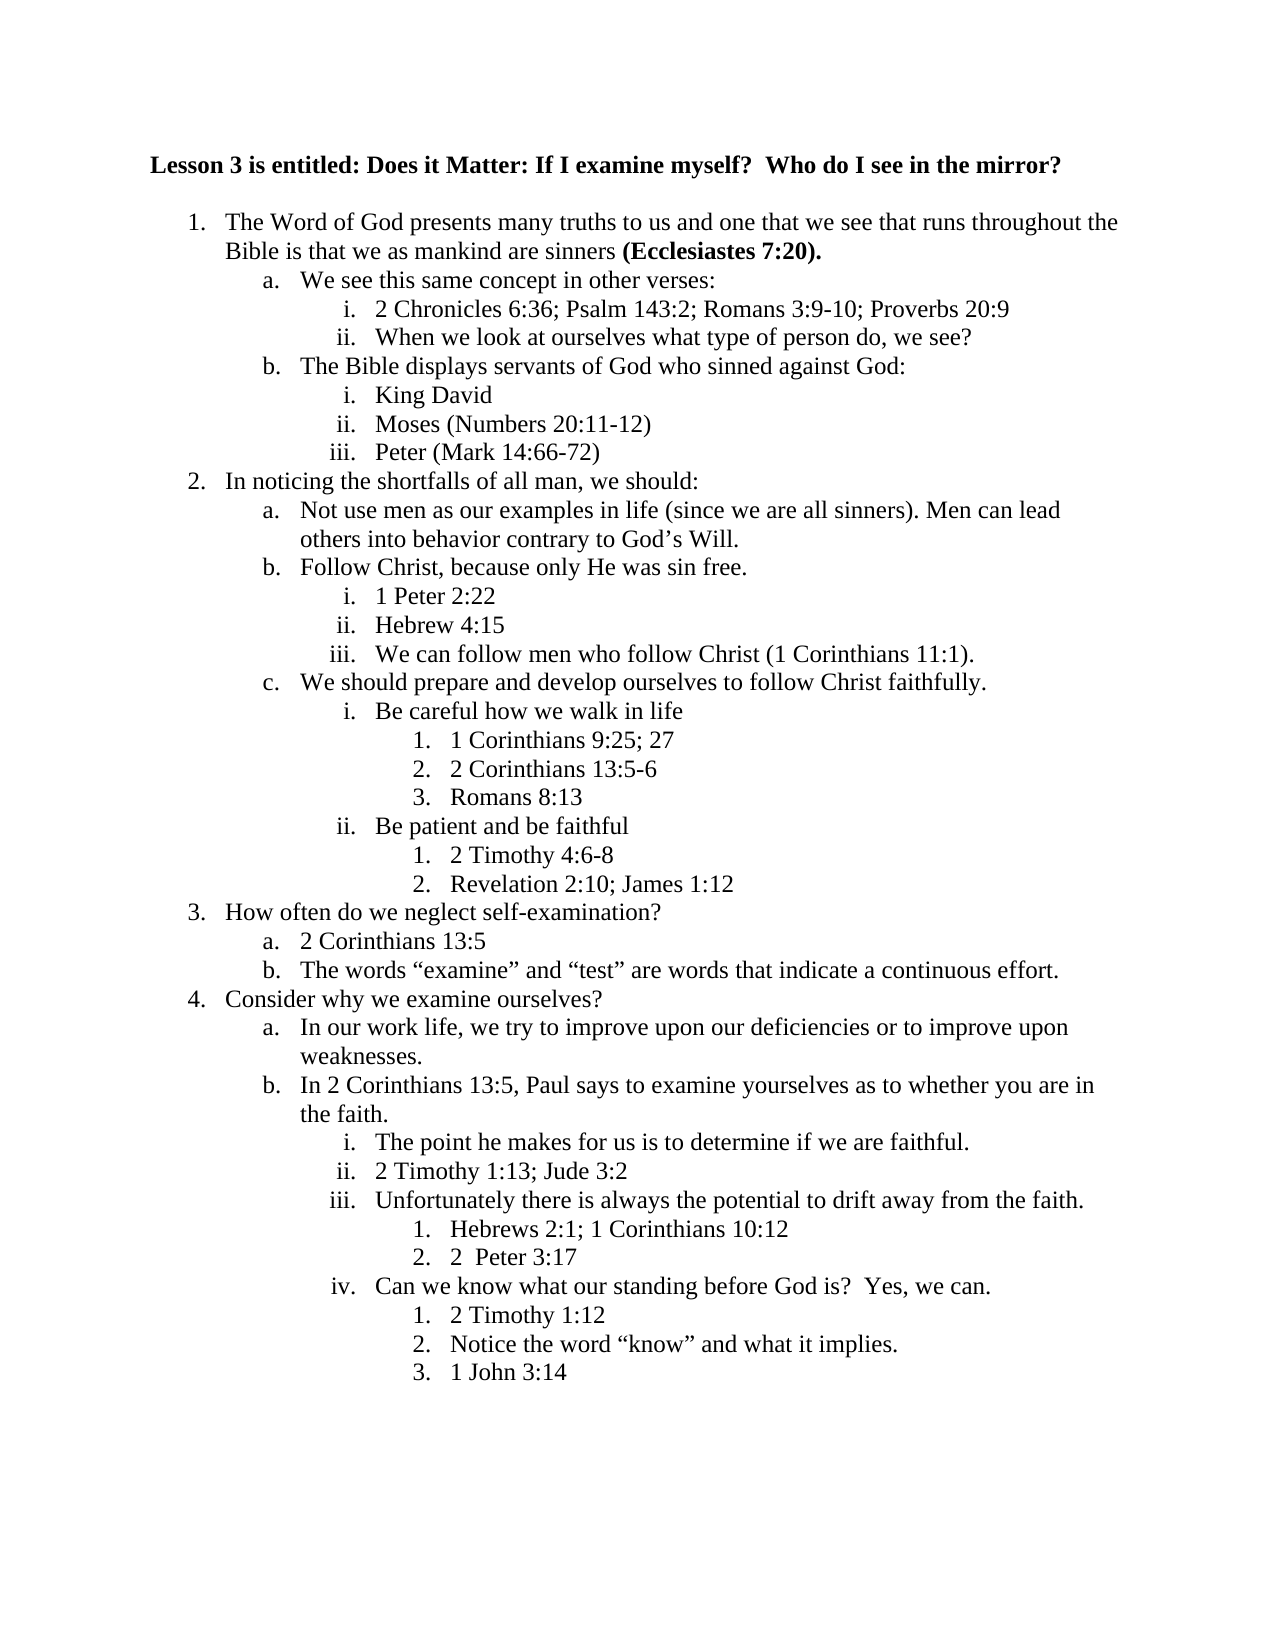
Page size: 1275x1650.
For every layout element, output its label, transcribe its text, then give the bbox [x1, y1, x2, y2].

list 2 Timothy 4:6-8 [412, 840, 1125, 869]
list Be patient and be faithful [356, 811, 1125, 840]
list 2 Chronicles 6:36; Psalm 143:2; Romans 3:9-10; Proverbs 20:9 [356, 294, 1125, 322]
list 2 Timothy 1:13; Jude 3:2 [356, 1156, 1125, 1185]
list Notice the word “know” and what it implies. [412, 1329, 1125, 1357]
list The point he makes for us is to determine if we are faithful. [356, 1127, 1125, 1156]
list 2 Peter 3:17 [412, 1242, 1125, 1271]
list Unfortunately there is always the potential to drift away from the faith. [356, 1185, 1125, 1214]
list 2 Timothy 1:12 [412, 1300, 1125, 1329]
text Lesson 3 is entitled: Does it Matter: If I examine myself? Who do I see in the mirror? [150, 150, 1125, 179]
list We should prepare and develop ourselves to follow Christ faithfully. [262, 667, 1125, 696]
list Follow Christ, because only He was sin free. [262, 552, 1125, 581]
list King David [356, 380, 1125, 409]
list Peter (Mark 14:66-72) [356, 437, 1125, 466]
list Not use men as our examples in life (since we are all sinners). Men can lead others into behavior contrary to God’s Will. [262, 495, 1125, 552]
list Be careful how we walk in life [356, 696, 1125, 725]
list Consider why we examine ourselves? [187, 984, 1125, 1012]
list The Word of God presents many truths to us and one that we see that runs throughout the Bible is that we as mankind are sinners (Ecclesiastes 7:20). [187, 207, 1125, 265]
list The words “examine” and “test” are words that indicate a continuous effort. [262, 955, 1125, 984]
list The Bible displays servants of God who sinned against God: [262, 351, 1125, 380]
list When we look at ourselves what type of person do, we see? [356, 322, 1125, 351]
list 1 Corinthians 9:25; 27 [412, 725, 1125, 754]
list 1 John 3:14 [412, 1357, 1125, 1386]
list In 2 Corinthians 13:5, Paul says to examine yourselves as to whether you are in the faith. [262, 1070, 1125, 1127]
list 2 Corinthians 13:5 [262, 926, 1125, 955]
list In noticing the shortfalls of all man, we should: [187, 466, 1125, 495]
list In our work life, we try to improve upon our deficiencies or to improve upon weaknesses. [262, 1012, 1125, 1070]
list Moses (Numbers 20:11-12) [356, 409, 1125, 437]
list Revelation 2:10; James 1:12 [412, 869, 1125, 897]
list Hebrews 2:1; 1 Corinthians 10:12 [412, 1214, 1125, 1242]
list 2 Corinthians 13:5-6 [412, 754, 1125, 782]
list How often do we neglect self-examination? [187, 897, 1125, 926]
list Hebrew 4:15 [356, 610, 1125, 639]
list We can follow men who follow Christ (1 Corinthians 11:1). [356, 639, 1125, 667]
list Can we know what our standing before God is? Yes, we can. [356, 1271, 1125, 1300]
list We see this same concept in other verses: [262, 265, 1125, 294]
list Romans 8:13 [412, 782, 1125, 811]
list 1 Peter 2:22 [356, 581, 1125, 610]
